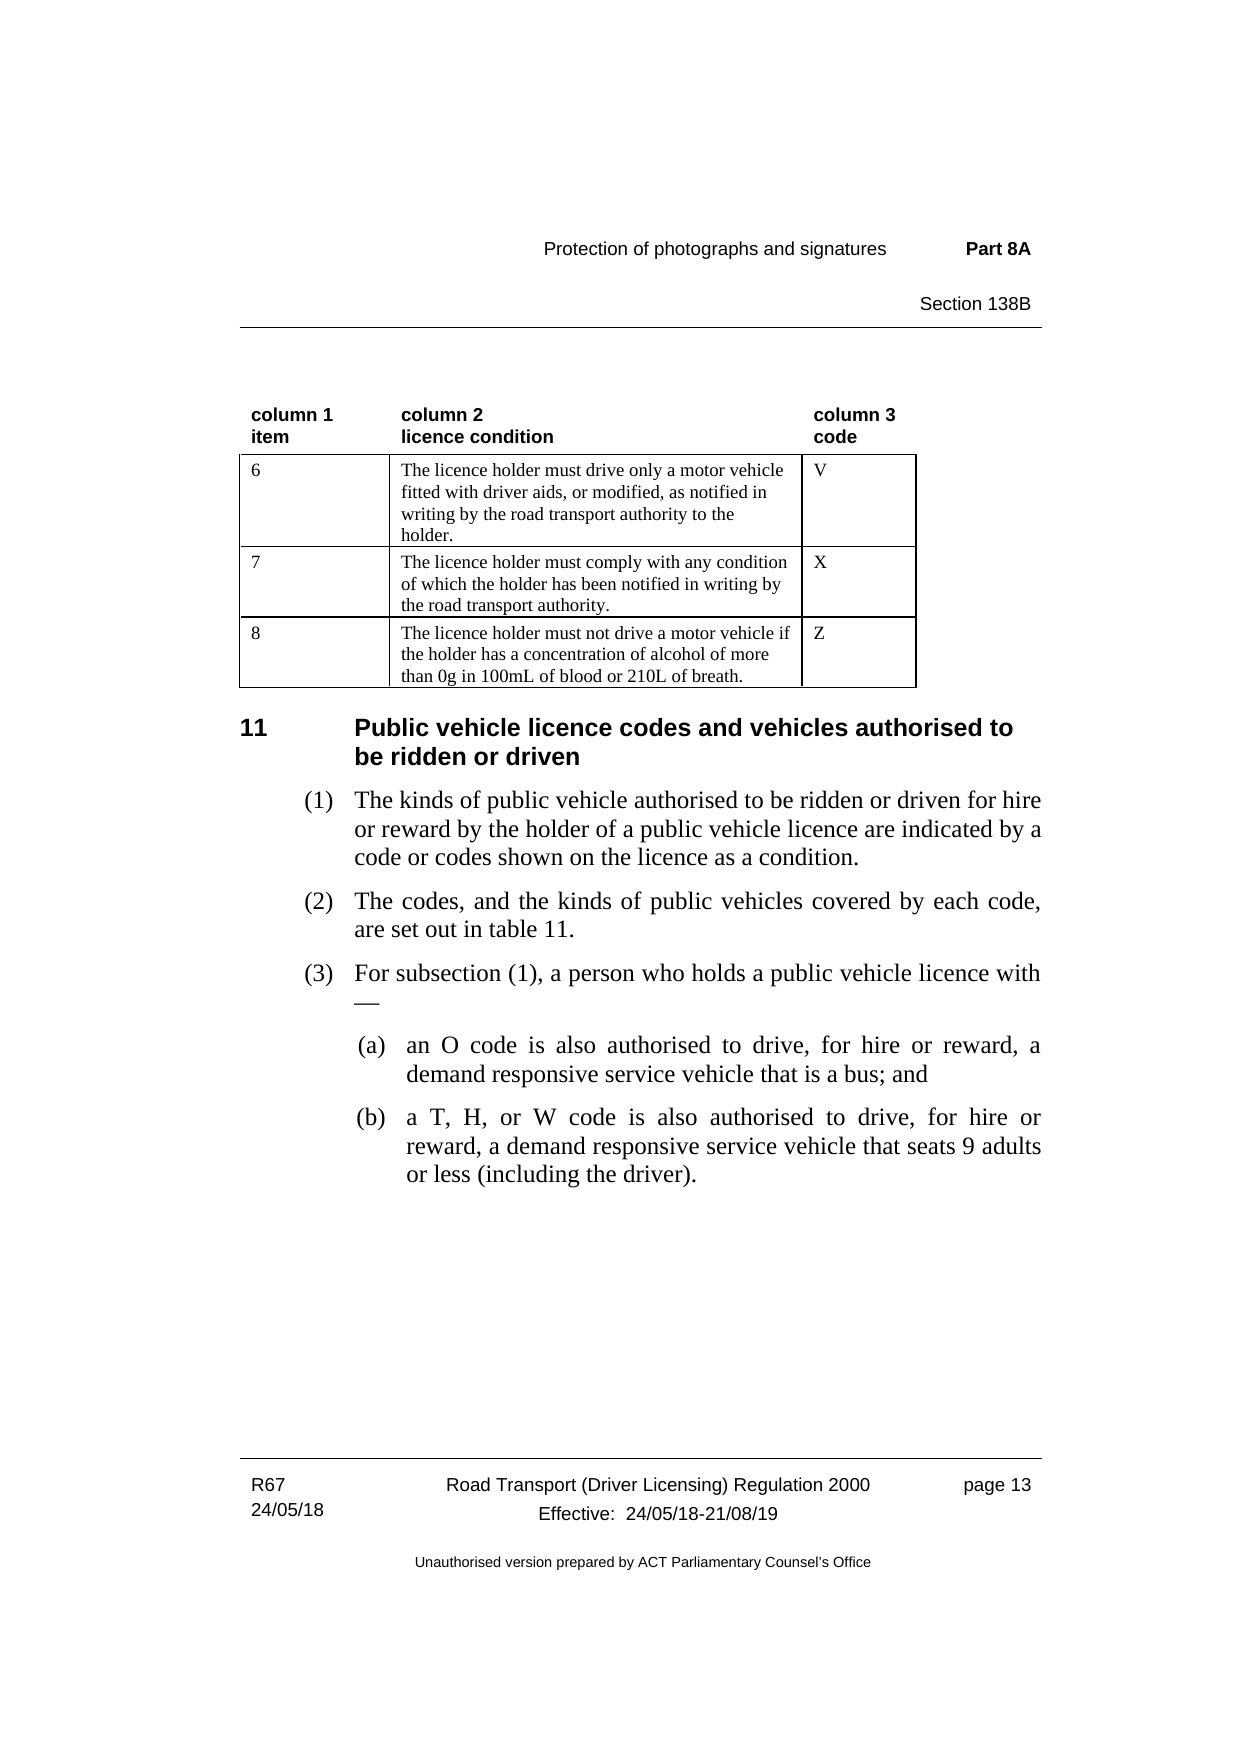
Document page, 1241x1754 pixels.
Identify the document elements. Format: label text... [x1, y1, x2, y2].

text 11 Public vehicle licence codes and vehicles authorised to be ridden or driven [239, 713, 1042, 770]
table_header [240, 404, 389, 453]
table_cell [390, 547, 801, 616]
text (3) For subsection (1), a person who holds a public vehicle licence with— [239, 958, 1042, 1015]
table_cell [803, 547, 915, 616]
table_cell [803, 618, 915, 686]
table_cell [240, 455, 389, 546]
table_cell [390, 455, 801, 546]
text (b) a T, H, or W code is also authorised to drive, for hire or reward, a demand responsive service vehicle that seats 9 adults or less (including the driver). [239, 1102, 1042, 1188]
text (2) The codes, and the kinds of public vehicles covered by each code, are set out in table 11. [239, 886, 1042, 943]
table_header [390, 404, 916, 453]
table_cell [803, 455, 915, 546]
text (a) an O code is also authorised to drive, for hire or reward, a demand responsive service vehicle that is a bus; and [239, 1030, 1042, 1087]
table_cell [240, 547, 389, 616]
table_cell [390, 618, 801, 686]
text (1) The kinds of public vehicle authorised to be ridden or driven for hire or reward by the holder of a public vehicle licence are indicated by a code or codes shown on the licence as a condition. [239, 785, 1042, 871]
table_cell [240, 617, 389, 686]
